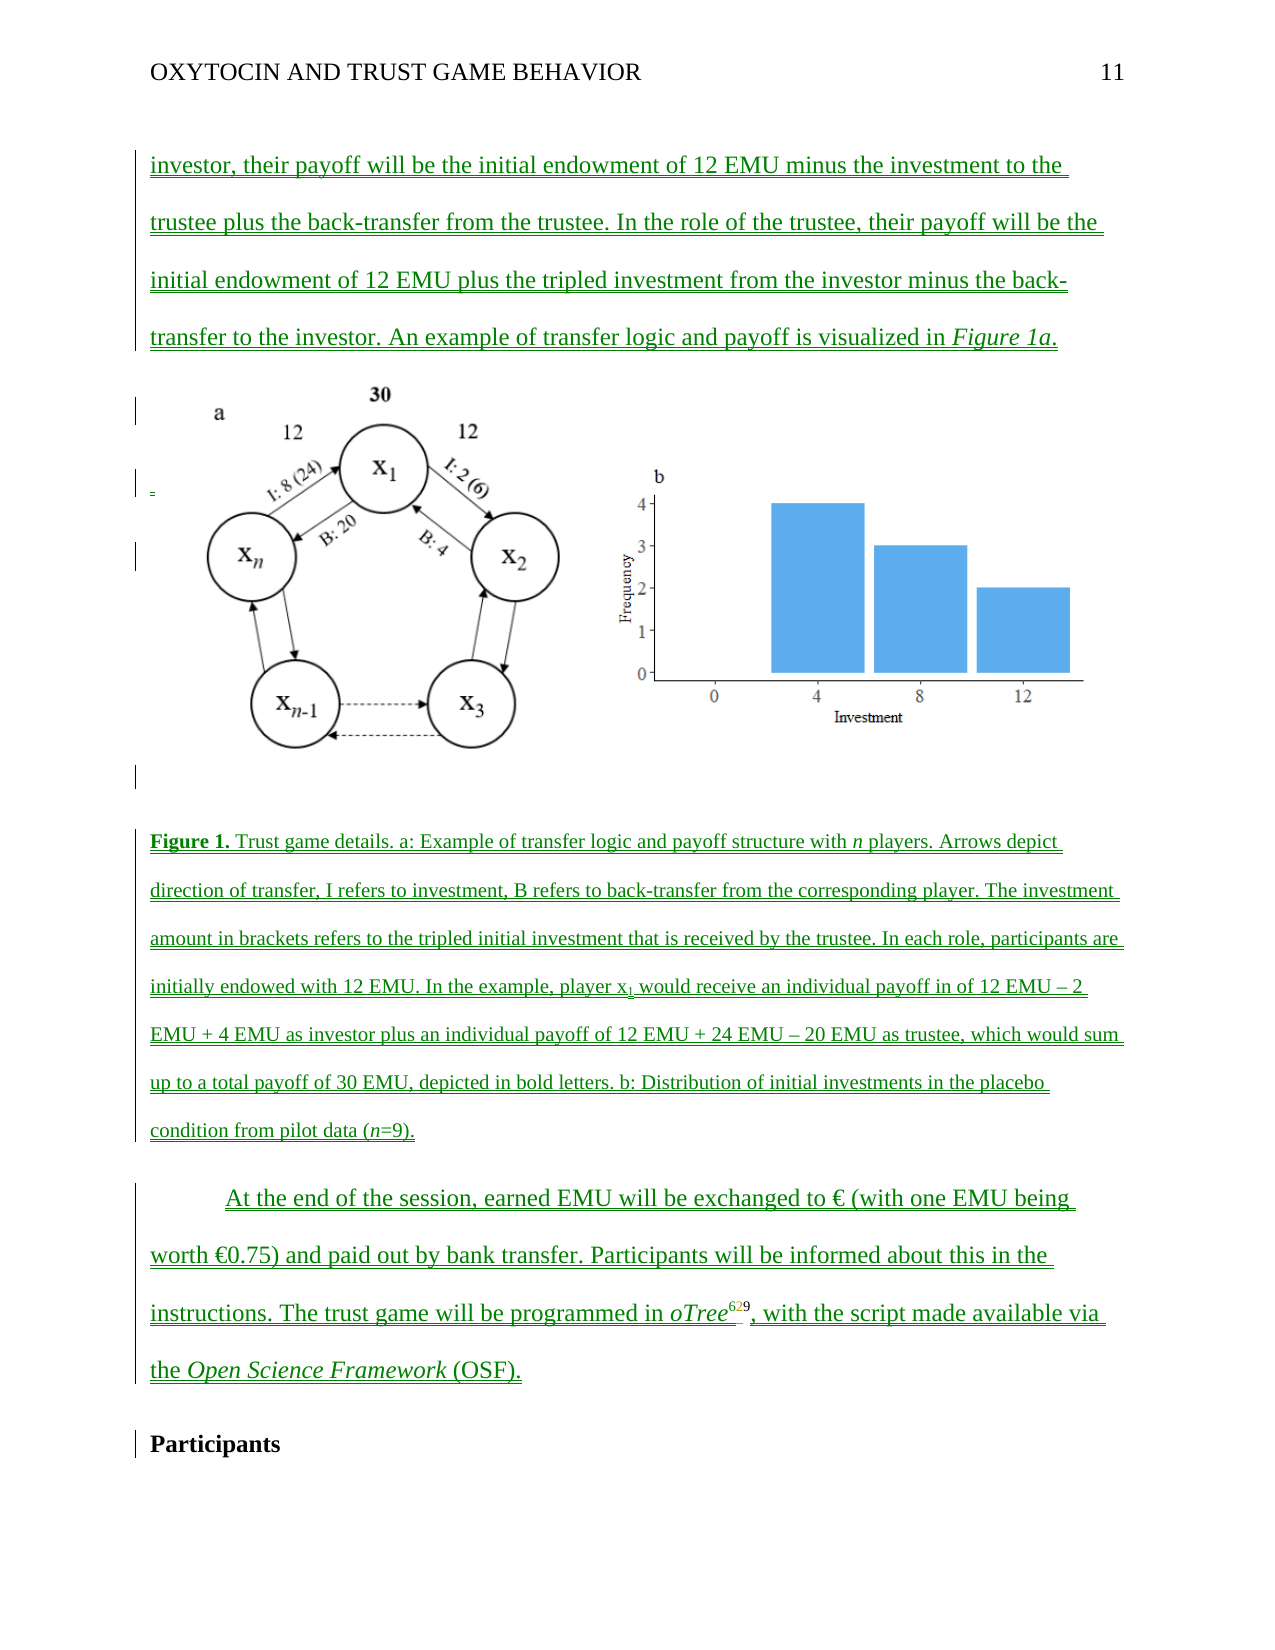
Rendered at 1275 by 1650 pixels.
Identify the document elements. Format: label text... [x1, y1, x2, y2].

picture [168, 360, 579, 793]
text Participants [150, 1429, 1125, 1458]
picture [610, 462, 1092, 734]
